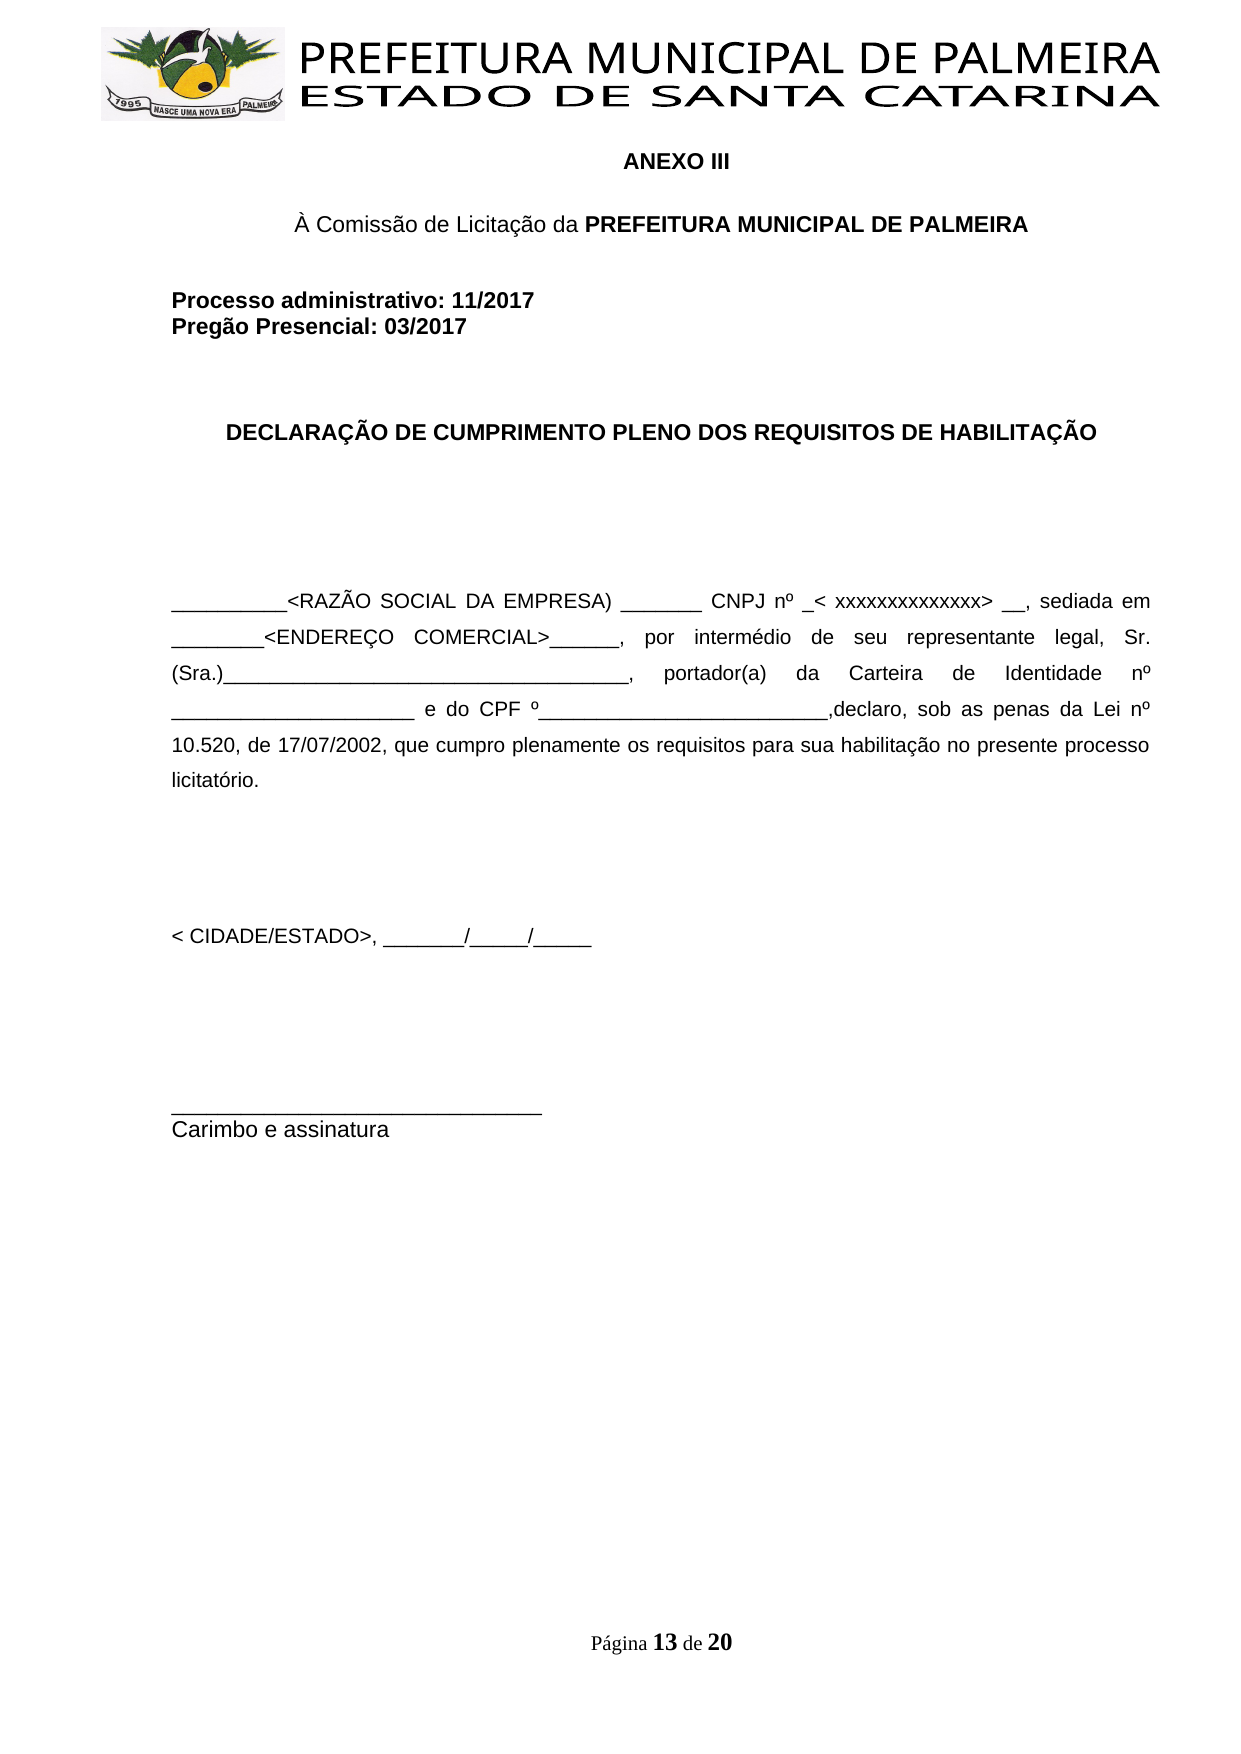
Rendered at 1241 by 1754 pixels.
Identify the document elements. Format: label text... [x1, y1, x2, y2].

text Pregão Presencial: 03/2017 [171, 313, 1152, 339]
text À Comissão de Licitação da PREFEITURA MUNICIPAL DE PALMEIRA [171, 213, 1152, 237]
text __________<RAZÃO SOCIAL DA EMPRESA) _______ CNPJ nº _< xxxxxxxxxxxxxx> __, sediada em ________<ENDEREÇO COMERCIAL>______, por intermédio de seu representante legal, Sr.(Sra.)___________________________________, portador(a) da Carteira de Identidade nº _____________________ e do CPF º_________________________,declaro, sob as penas da Lei nº 10.520, de 17/07/2002, que cumpro plenamente os requisitos para sua habilitação no presente processo licitatório. [171, 589, 1152, 792]
text DECLARAÇÃO DE CUMPRIMENTO PLENO DOS REQUISITOS DE HABILITAÇÃO [171, 418, 1152, 445]
text Processo administrativo: 11/2017 [171, 287, 1152, 313]
text < CIDADE/ESTADO>, _______/_____/_____ [171, 924, 1152, 948]
text Carimbo e assinatura [171, 1116, 1152, 1142]
text ________________________________ [171, 1092, 1152, 1116]
picture [101, 27, 285, 121]
text ANEXO III [201, 148, 1152, 174]
